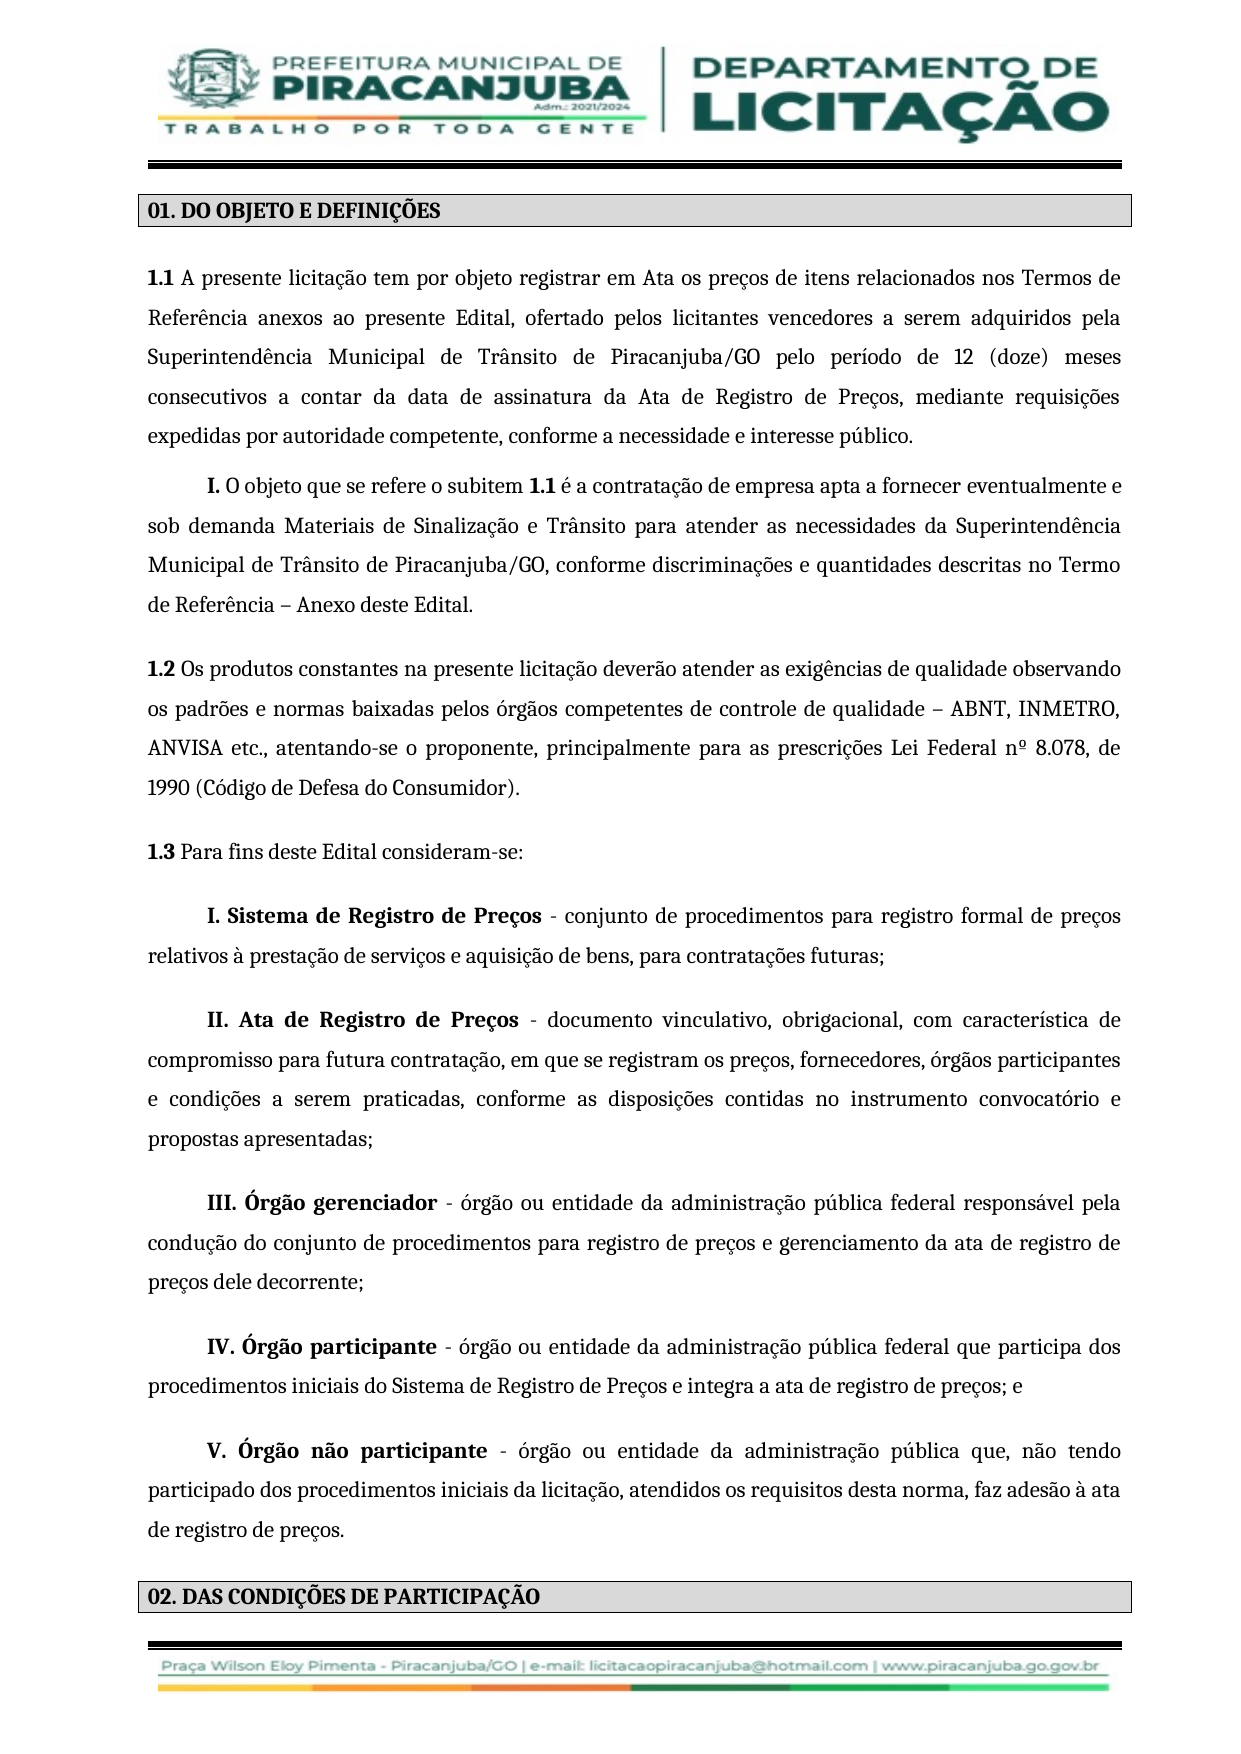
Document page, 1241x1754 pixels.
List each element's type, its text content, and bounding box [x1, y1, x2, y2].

picture [157, 44, 1119, 150]
text 01. DO OBJETO E DEFINIÇÕES [139, 195, 1131, 226]
text IV. Órgão participante - órgão ou entidade da administração pública federal que participa dos procedimentos iniciais do Sistema de Registro de Preços e integra a ata de registro de preços; e [148, 1333, 1122, 1399]
text 02. DAS CONDIÇÕES DE PARTICIPAÇÃO [139, 1582, 1131, 1612]
text III. Órgão gerenciador - órgão ou entidade da administração pública federal responsável pela condução do conjunto de procedimentos para registro de preços e gerenciamento da ata de registro de preços dele decorrente; [148, 1190, 1122, 1295]
text I. O objeto que se refere o subitem 1.1 é a contratação de empresa apta a fornecer eventualmente e sob demanda Materiais de Sinalização e Trânsito para atender as necessidades da Superintendência Municipal de Trânsito de Piracanjuba/GO, conforme discriminações e quantidades descritas no Termo de Referência – Anexo deste Edital. [148, 473, 1122, 618]
text I. Sistema de Registro de Preços - conjunto de procedimentos para registro formal de preços relativos à prestação de serviços e aquisição de bens, para contratações futuras; [148, 903, 1122, 969]
picture [157, 1653, 1119, 1695]
text 1.2 Os produtos constantes na presente licitação deverão atender as exigências de qualidade observando os padrões e normas baixadas pelos órgãos competentes de controle de qualidade – ABNT, INMETRO, ANVISA etc., atentando-se o proponente, principalmente para as prescrições Lei Federal nº 8.078, de 1990 (Código de Defesa do Consumidor). [148, 656, 1122, 801]
text 1.3 Para fins deste Edital consideram-se: [148, 839, 1122, 865]
text II. Ata de Registro de Preços - documento vinculativo, obrigacional, com característica de compromisso para futura contratação, em que se registram os preços, fornecedores, órgãos participantes e condições a serem praticadas, conforme as disposições contidas no instrumento convocatório e propostas apresentadas; [148, 1007, 1122, 1152]
text 1.1 A presente licitação tem por objeto registrar em Ata os preços de itens relacionados nos Termos de Referência anexos ao presente Edital, ofertado pelos licitantes vencedores a serem adquiridos pela Superintendência Municipal de Trânsito de Piracanjuba/GO pelo período de 12 (doze) meses consecutivos a contar da data de assinatura da Ata de Registro de Preços, mediante requisições expedidas por autoridade competente, conforme a necessidade e interesse público. [148, 265, 1122, 449]
text V. Órgão não participante - órgão ou entidade da administração pública que, não tendo participado dos procedimentos iniciais da licitação, atendidos os requisitos desta norma, faz adesão à ata de registro de preços. [148, 1437, 1122, 1543]
